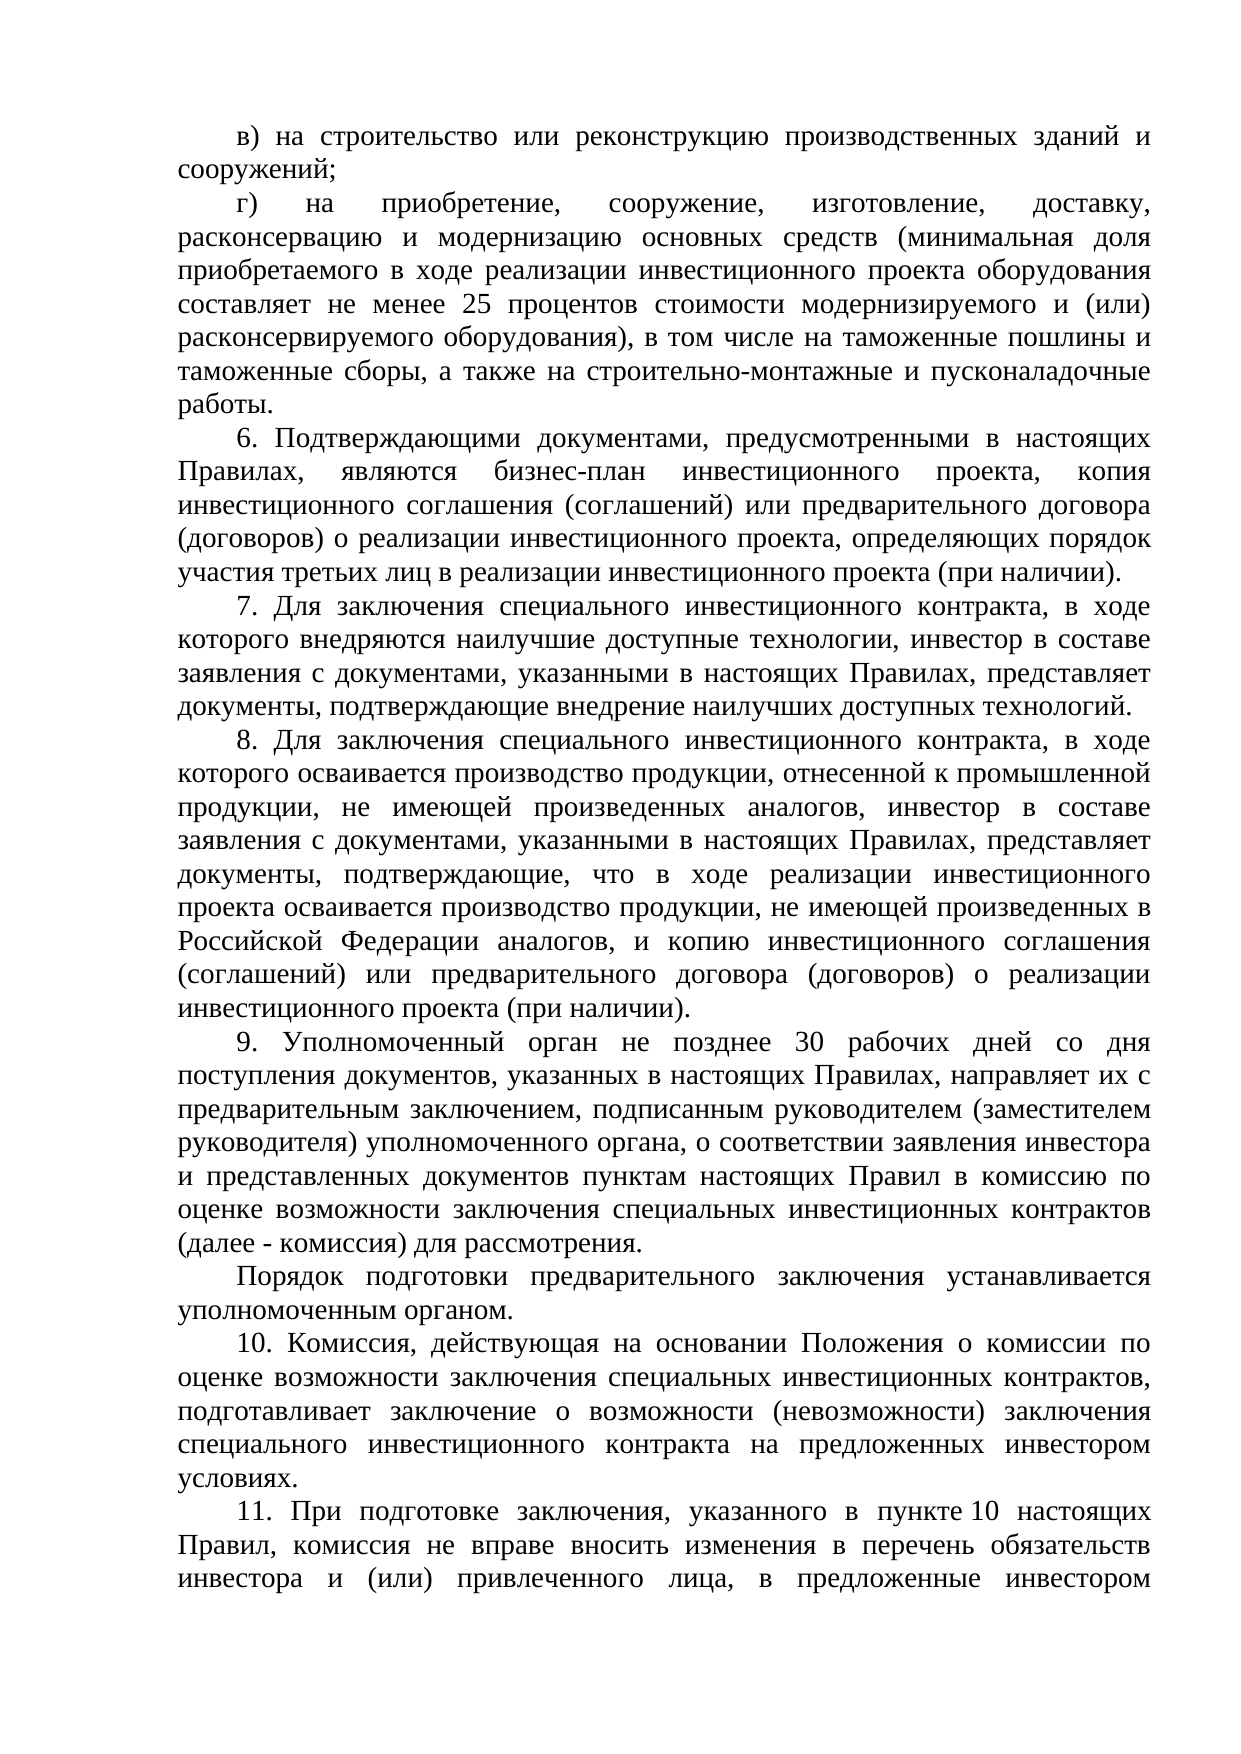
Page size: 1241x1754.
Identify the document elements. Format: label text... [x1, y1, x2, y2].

text 9. Уполномоченный орган не позднее 30 рабочих дней со дня поступления документов, указанных в настоящих Правилах, направляет их с предварительным заключением, подписанным руководителем (заместителем руководителя) уполномоченного органа, о соответствии заявления инвестора и представленных документов пунктам настоящих Правил в комиссию по оценке возможности заключения специальных инвестиционных контрактов (далее - комиссия) для рассмотрения. [177, 1024, 1152, 1258]
text 7. Для заключения специального инвестиционного контракта, в ходе которого внедряются наилучшие доступные технологии, инвестор в составе заявления с документами, указанными в настоящих Правилах, представляет документы, подтверждающие внедрение наилучших доступных технологий. [177, 588, 1152, 722]
text 8. Для заключения специального инвестиционного контракта, в ходе которого осваивается производство продукции, отнесенной к промышленной продукции, не имеющей произведенных аналогов, инвестор в составе заявления с документами, указанными в настоящих Правилах, представляет документы, подтверждающие, что в ходе реализации инвестиционного проекта осваивается производство продукции, не имеющей произведенных в Российской Федерации аналогов, и копию инвестиционного соглашения (соглашений) или предварительного договора (договоров) о реализации инвестиционного проекта (при наличии). [177, 722, 1152, 1024]
text 6. Подтверждающими документами, предусмотренными в настоящих Правилах, являются бизнес-план инвестиционного проекта, копия инвестиционного соглашения (соглашений) или предварительного договора (договоров) о реализации инвестиционного проекта, определяющих порядок участия третьих лиц в реализации инвестиционного проекта (при наличии). [177, 420, 1152, 588]
text Порядок подготовки предварительного заключения устанавливается уполномоченным органом. [177, 1258, 1152, 1326]
text г) на приобретение, сооружение, изготовление, доставку, расконсервацию и модернизацию основных средств (минимальная доля приобретаемого в ходе реализации инвестиционного проекта оборудования составляет не менее 25 процентов стоимости модернизируемого и (или) расконсервируемого оборудования), в том числе на таможенные пошлины и таможенные сборы, а также на строительно-монтажные и пусконаладочные работы. [177, 185, 1152, 420]
text 10. Комиссия, действующая на основании Положения о комиссии по оценке возможности заключения специальных инвестиционных контрактов, подготавливает заключение о возможности (невозможности) заключения специального инвестиционного контракта на предложенных инвестором условиях. [177, 1326, 1152, 1493]
text в) на строительство или реконструкцию производственных зданий и сооружений; [177, 118, 1152, 185]
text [177, 1493, 1152, 1594]
